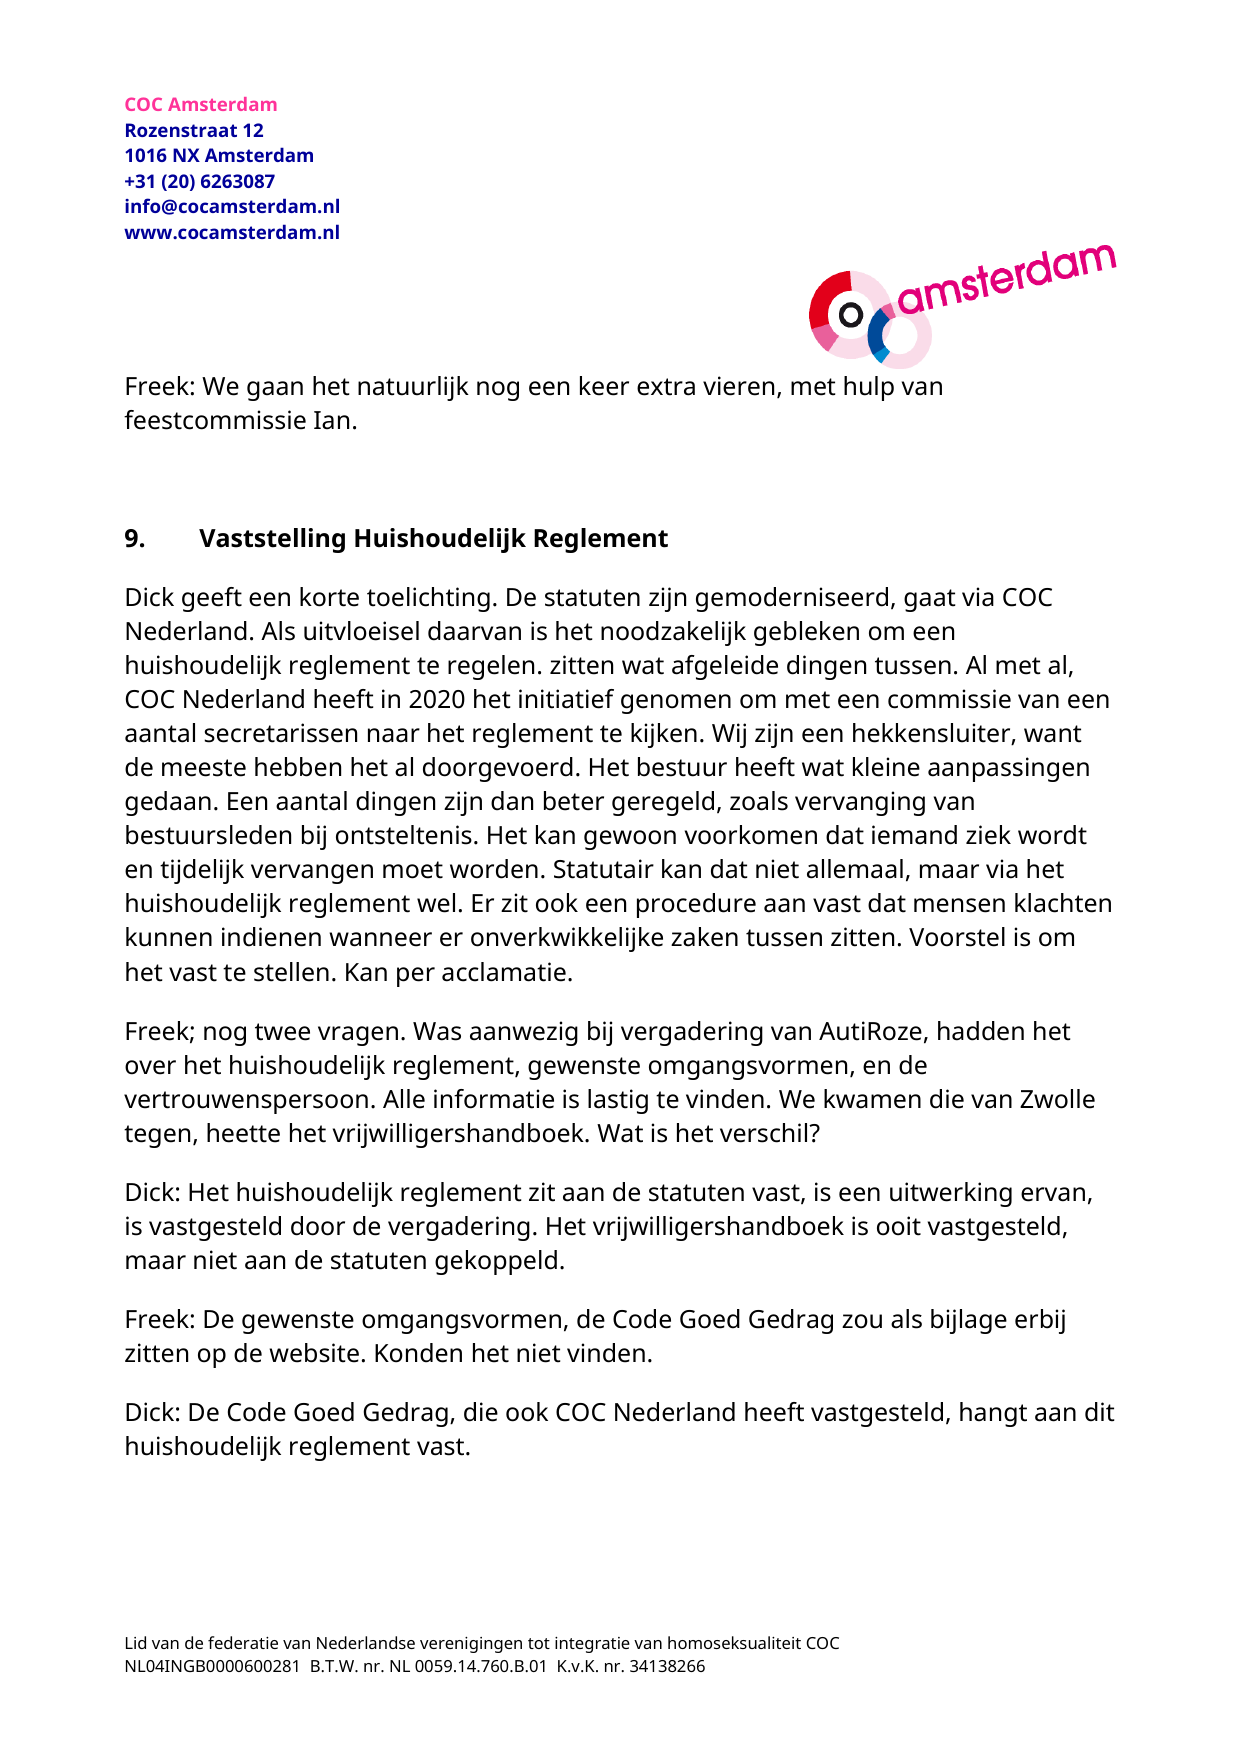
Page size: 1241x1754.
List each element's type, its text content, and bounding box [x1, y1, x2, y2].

text Freek: De gewenste omgangsvormen, de Code Goed Gedrag zou als bijlage erbij zitten op de website. Konden het niet vinden. [124, 1302, 1116, 1370]
text Freek: We gaan het natuurlijk nog een keer extra vieren, met hulp van feestcommissie Ian. [124, 368, 1116, 436]
text Dick: De Code Goed Gedrag, die ook COC Nederland heeft vastgesteld, hangt aan dit huishoudelijk reglement vast. [124, 1395, 1116, 1463]
text 9. Vaststelling Huishoudelijk Reglement [124, 520, 1116, 554]
text Dick geeft een korte toelichting. De statuten zijn gemoderniseerd, gaat via COC Nederland. Als uitvloeisel daarvan is het noodzakelijk gebleken om een huishoudelijk reglement te regelen. zitten wat afgeleide dingen tussen. Al met al, COC Nederland heeft in 2020 het initiatief genomen om met een commissie van een aantal secretarissen naar het reglement te kijken. Wij zijn een hekkensluiter, want de meeste hebben het al doorgevoerd. Het bestuur heeft wat kleine aanpassingen gedaan. Een aantal dingen zijn dan beter geregeld, zoals vervanging van bestuursleden bij ontsteltenis. Het kan gewoon voorkomen dat iemand ziek wordt en tijdelijk vervangen moet worden. Statutair kan dat niet allemaal, maar via het huishoudelijk reglement wel. Er zit ook een procedure aan vast dat mensen klachten kunnen indienen wanneer er onverkwikkelijke zaken tussen zitten. Voorstel is om het vast te stellen. Kan per acclamatie. [124, 579, 1116, 988]
text Dick: Het huishoudelijk reglement zit aan de statuten vast, is een uitwerking ervan, is vastgesteld door de vergadering. Het vrijwilligershandboek is ooit vastgesteld, maar niet aan de statuten gekoppeld. [124, 1174, 1116, 1277]
picture [809, 244, 1117, 369]
text Freek; nog twee vragen. Was aanwezig bij vergadering van AutiRoze, hadden het over het huishoudelijk reglement, gewenste omgangsvormen, en de vertrouwenspersoon. Alle informatie is lastig te vinden. We kwamen die van Zwolle tegen, heette het vrijwilligershandboek. Wat is het verschil? [124, 1013, 1116, 1149]
